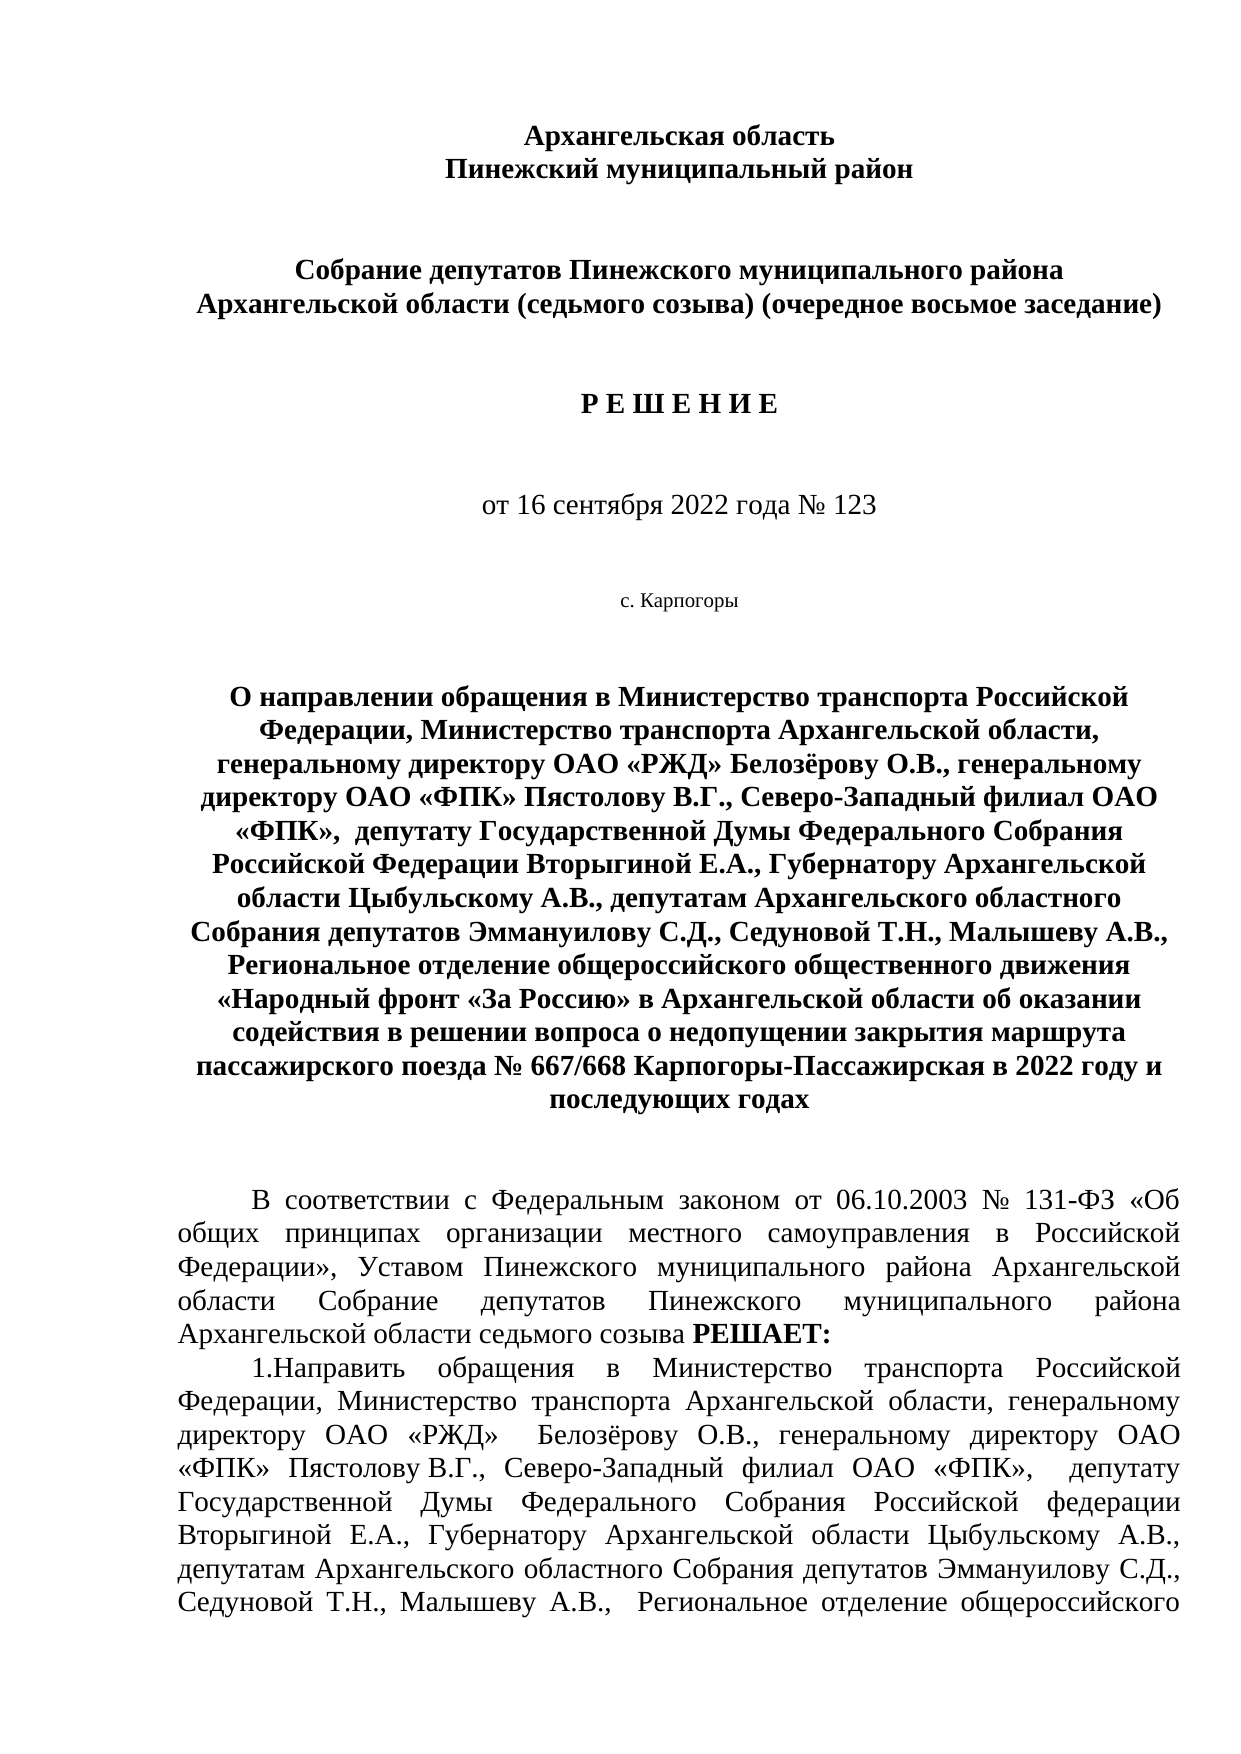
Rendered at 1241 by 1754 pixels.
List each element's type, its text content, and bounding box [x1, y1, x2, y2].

title Архангельская область [177, 118, 1181, 152]
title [177, 1350, 1181, 1618]
text от 16 сентября 2022 года № 123 [177, 487, 1181, 521]
title Пинежский муниципальный район [177, 152, 1181, 185]
text В соответствии с Федеральным законом от 06.10.2003 № 131-ФЗ «Об общих принципах организации местного самоуправления в Российской Федерации», Уставом Пинежского муниципального района Архангельской области Собрание депутатов Пинежского муниципального района Архангельской области седьмого созыва РЕШАЕТ: [177, 1182, 1181, 1350]
title О направлении обращения в Министерство транспорта Российской Федерации, Министерство транспорта Архангельской области, генеральному директору ОАО «РЖД» Белозёрову О.В., генеральному директору ОАО «ФПК» Пястолову В.Г., Северо-Западный филиал ОАО «ФПК», депутату Государственной Думы Федерального Собрания Российской Федерации Вторыгиной Е.А., Губернатору Архангельской области Цыбульскому А.В., депутатам Архангельского областного Собрания депутатов Эммануилову С.Д., Седуновой Т.Н., Малышеву А.В., Региональное отделение общероссийского общественного движения «Народный фронт «За Россию» в Архангельской области об оказании содействия в решении вопроса о недопущении закрытия маршрута пассажирского поезда № 667/668 Карпогоры-Пассажирская в 2022 году и последующих годах [177, 679, 1181, 1115]
title Собрание депутатов Пинежского муниципального района [177, 252, 1181, 286]
title Архангельской области (седьмого созыва) (очередное восьмое заседание) [177, 286, 1181, 319]
text с. Карпогоры [177, 588, 1181, 612]
text Р Е Ш Е Н И Е [177, 386, 1181, 420]
